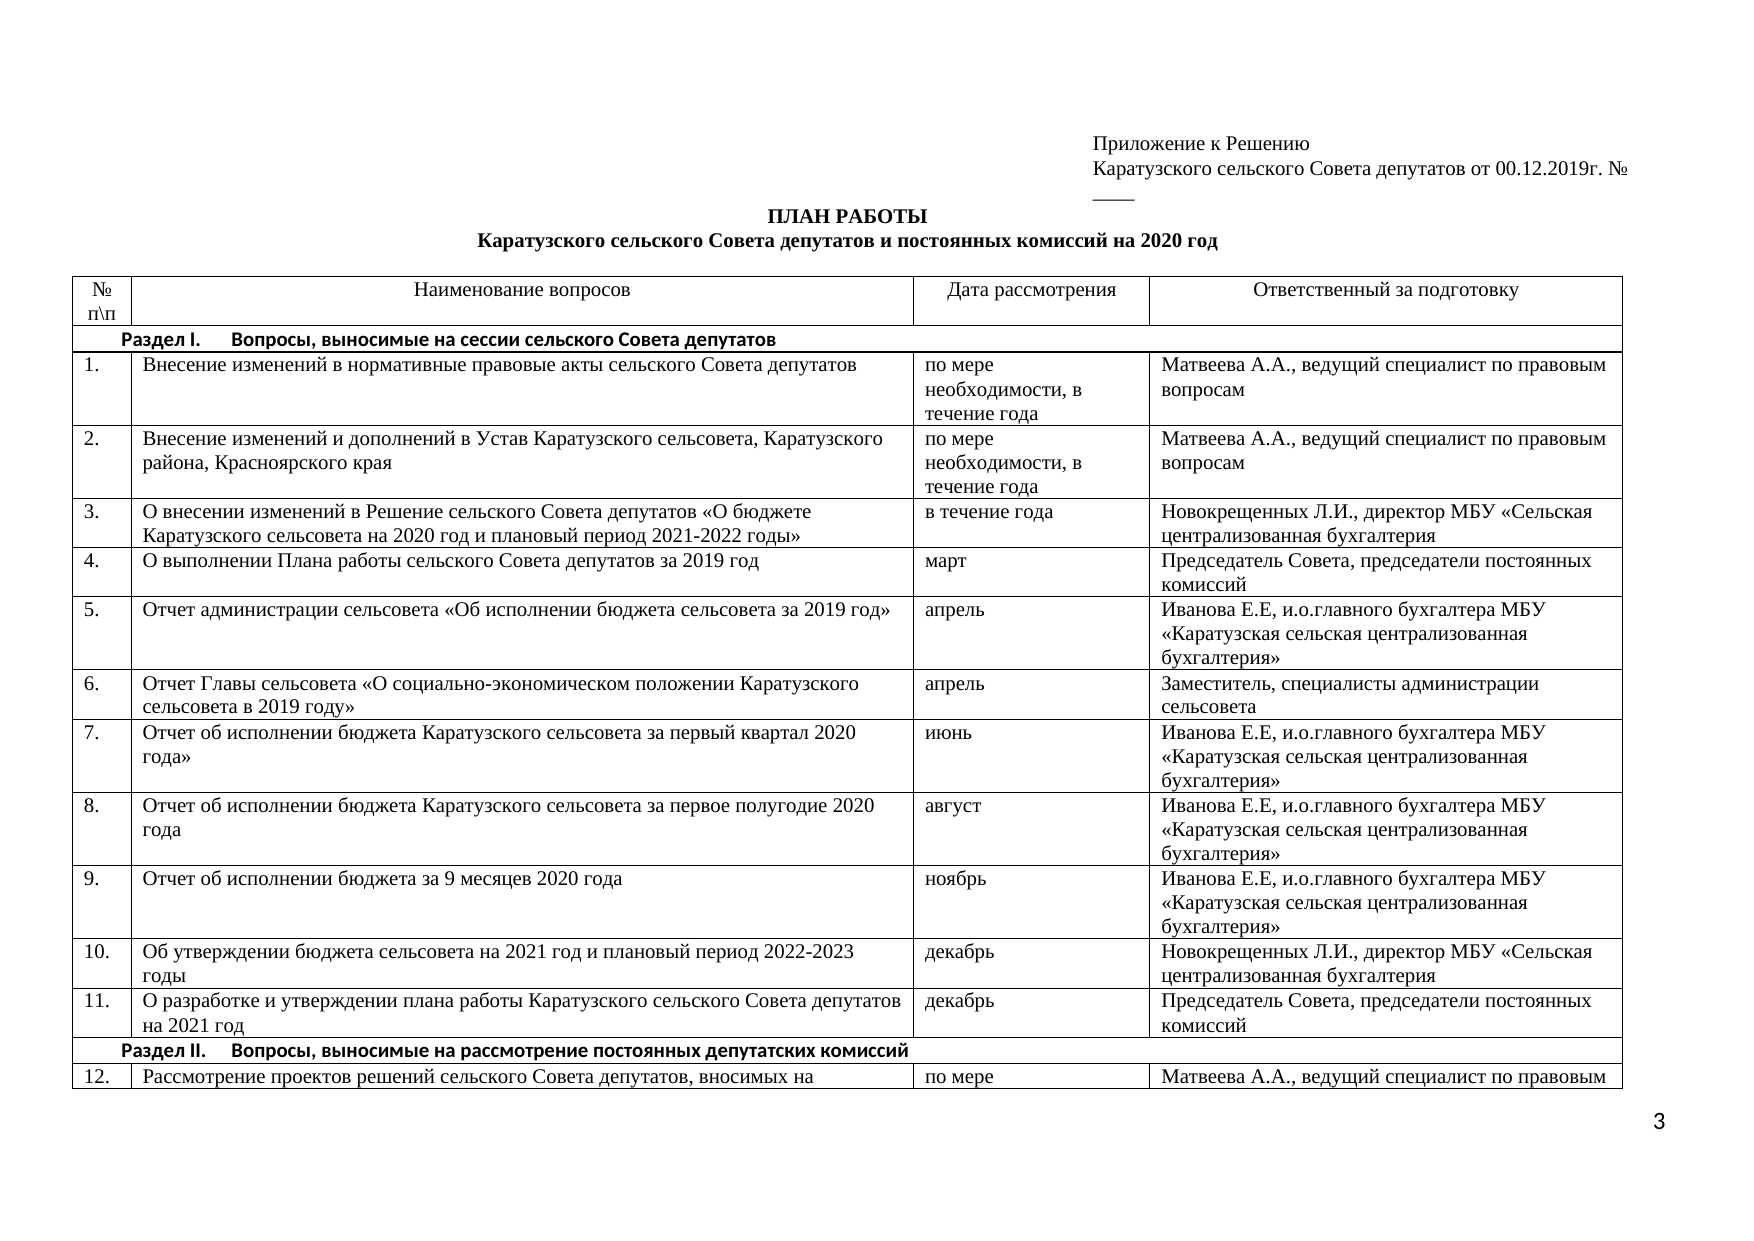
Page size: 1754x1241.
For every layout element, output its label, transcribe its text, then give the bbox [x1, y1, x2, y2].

table_cell [73, 793, 131, 865]
table_cell О внесении изменений в Решение сельского Совета депутатов «О бюджете Каратузского сельсовета на 2020 год и плановый период 2021-2022 годы» [132, 499, 913, 547]
text Приложение к Решению [1093, 131, 1665, 155]
table_cell Председатель Совета, председатели постоянных комиссий [1150, 548, 1622, 596]
table_cell [73, 548, 131, 596]
table_cell [73, 597, 131, 669]
table_cell Вопросы, выносимые на сессии сельского Совета депутатов [73, 326, 1622, 351]
table_cell О выполнении Плана работы сельского Совета депутатов за 2019 год [132, 548, 913, 596]
table_cell Новокрещенных Л.И., директор МБУ «Сельская централизованная бухгалтерия [1150, 499, 1622, 547]
text ПЛАН РАБОТЫ [29, 203, 1665, 228]
text Каратузского сельского Совета депутатов и постоянных комиссий на 2020 год [29, 228, 1665, 252]
table_cell Отчет об исполнении бюджета Каратузского сельсовета за первый квартал 2020 года» [132, 720, 913, 792]
table_cell Иванова Е.Е, и.о.главного бухгалтера МБУ «Каратузская сельская централизованная бухгалтерия» [1150, 597, 1622, 669]
table_cell Заместитель, специалисты администрации сельсовета [1150, 670, 1622, 718]
table_header Ответственный за подготовку [1150, 277, 1622, 325]
table_cell по мере необходимости, в течение года [914, 426, 1149, 498]
table_cell [73, 1064, 131, 1088]
table_cell июнь [914, 720, 1149, 792]
table_cell [73, 866, 131, 938]
table_header Наименование вопросов [132, 277, 913, 325]
table_cell Новокрещенных Л.И., директор МБУ «Сельская централизованная бухгалтерия [1150, 939, 1622, 987]
table_cell Об утверждении бюджета сельсовета на 2021 год и плановый период 2022-2023 годы [132, 939, 913, 987]
table_cell [73, 499, 131, 547]
table_cell [73, 426, 131, 498]
table_cell Внесение изменений и дополнений в Устав Каратузского сельсовета, Каратузского района, Красноярского края [132, 426, 913, 498]
table_cell Иванова Е.Е, и.о.главного бухгалтера МБУ «Каратузская сельская централизованная бухгалтерия» [1150, 720, 1622, 792]
table_cell [73, 670, 131, 718]
table_cell Матвеева А.А., ведущий специалист по правовым вопросам [1150, 426, 1622, 498]
table_cell О разработке и утверждении плана работы Каратузского сельского Совета депутатов на 2021 год [132, 989, 913, 1037]
table_cell апрель [914, 670, 1149, 718]
table_cell Матвеева А.А., ведущий специалист по правовым вопросам [1150, 353, 1622, 424]
table_cell в течение года [914, 499, 1149, 547]
table_cell Отчет администрации сельсовета «Об исполнении бюджета сельсовета за 2019 год» [132, 597, 913, 669]
table_cell март [914, 548, 1149, 596]
table_header № п\п [73, 277, 131, 325]
table_cell август [914, 793, 1149, 865]
table_cell Вопросы, выносимые на рассмотрение постоянных депутатских комиссий [73, 1038, 1622, 1063]
table_cell [73, 989, 131, 1037]
table_cell Председатель Совета, председатели постоянных комиссий [1150, 989, 1622, 1037]
table_cell по мере необходимости, в течение года [914, 353, 1149, 424]
table_cell декабрь [914, 989, 1149, 1037]
table_cell Отчет об исполнении бюджета за 9 месяцев 2020 года [132, 866, 913, 938]
table_cell по мере необходимости, в течение года [914, 1064, 1149, 1088]
table_cell Иванова Е.Е, и.о.главного бухгалтера МБУ «Каратузская сельская централизованная бухгалтерия» [1150, 866, 1622, 938]
table_cell [73, 720, 131, 792]
table_cell Внесение изменений в нормативные правовые акты сельского Совета депутатов [132, 353, 913, 424]
table_cell декабрь [914, 939, 1149, 987]
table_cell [132, 1064, 913, 1088]
table_cell Отчет об исполнении бюджета Каратузского сельсовета за первое полугодие 2020 года [132, 793, 913, 865]
table_cell Отчет Главы сельсовета «О социально-экономическом положении Каратузского сельсовета в 2019 году» [132, 670, 913, 718]
table_cell [73, 353, 131, 424]
table_cell апрель [914, 597, 1149, 669]
text Каратузского сельского Совета депутатов от 00.12.2019г. № ____ [1093, 155, 1665, 203]
table_cell ноябрь [914, 866, 1149, 938]
table_cell Иванова Е.Е, и.о.главного бухгалтера МБУ «Каратузская сельская централизованная бухгалтерия» [1150, 793, 1622, 865]
table_cell [73, 939, 131, 987]
table_header Дата рассмотрения [914, 277, 1149, 325]
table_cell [1150, 1064, 1622, 1088]
